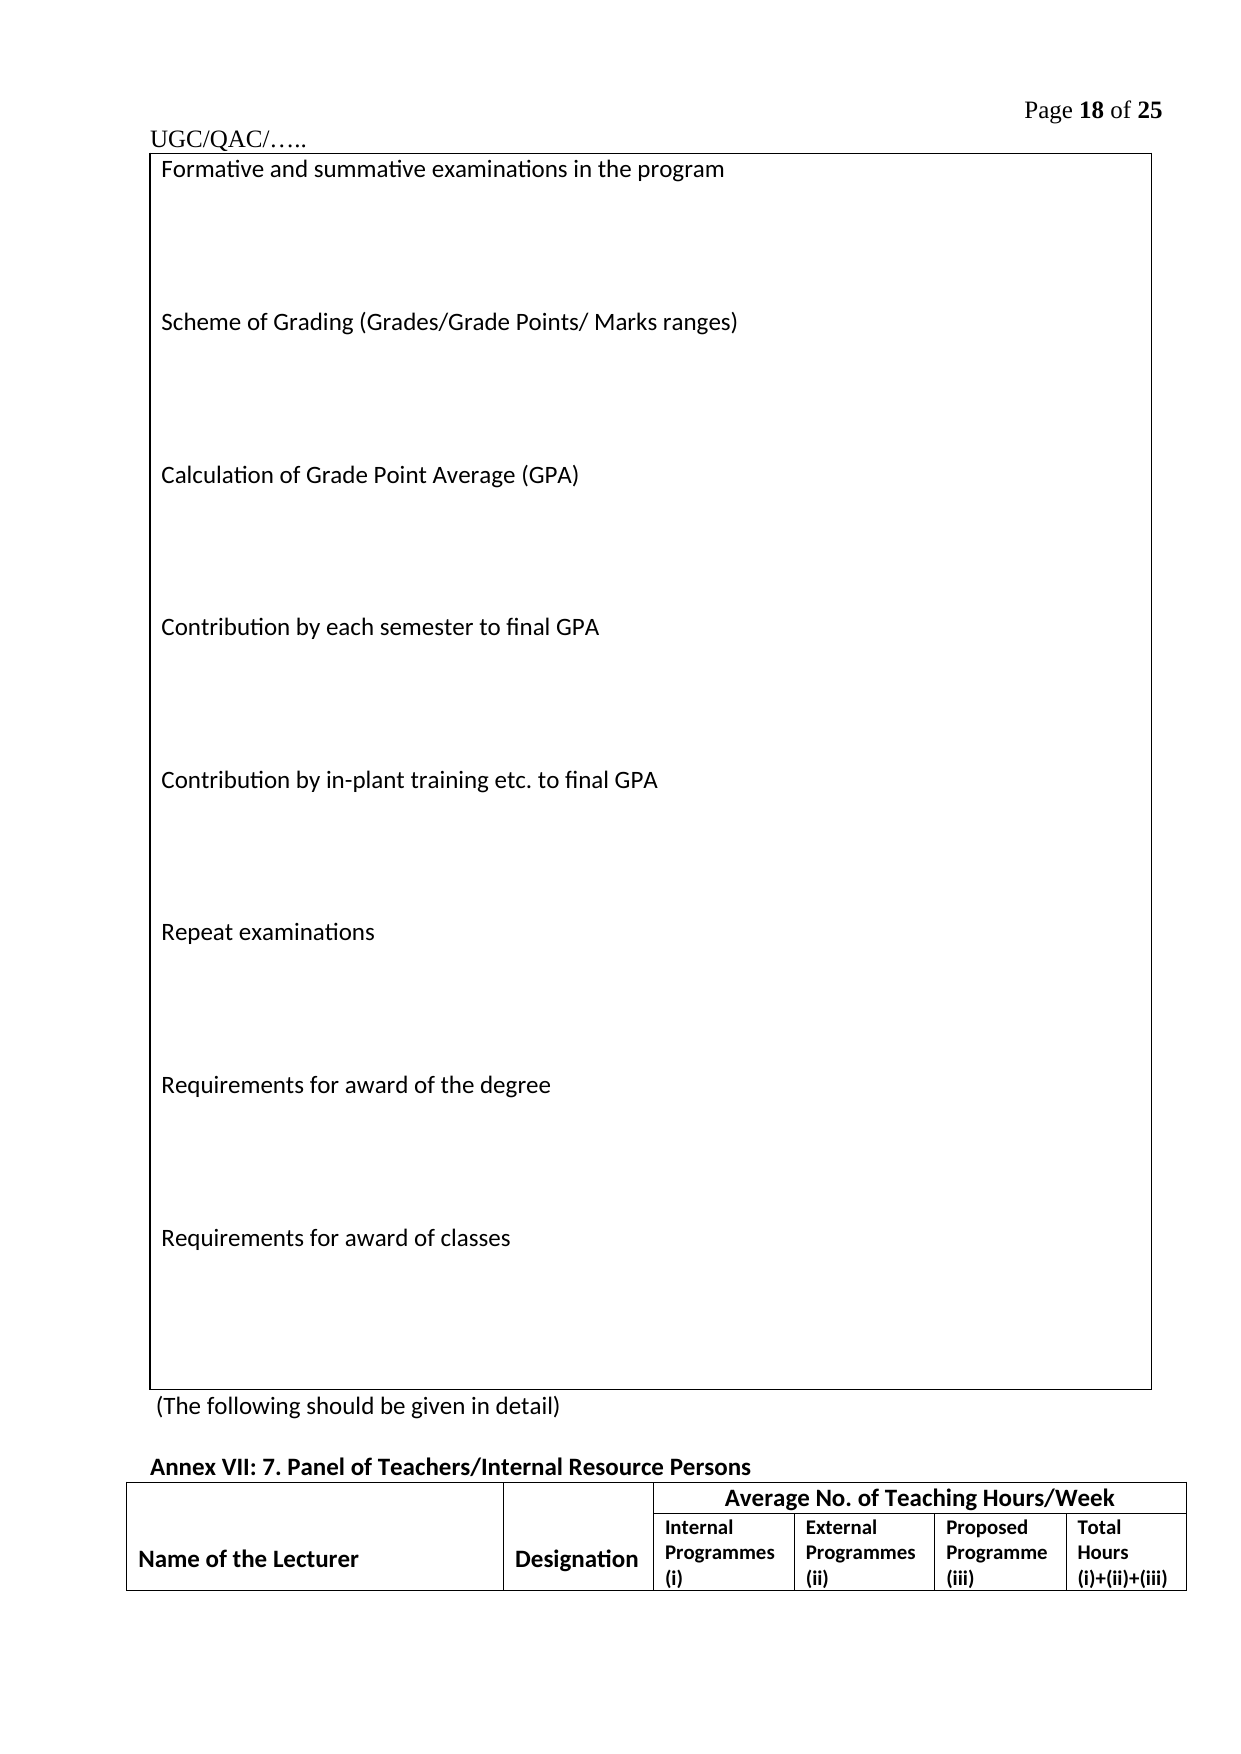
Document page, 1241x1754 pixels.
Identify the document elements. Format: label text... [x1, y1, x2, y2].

table_cell Internal Programmes (i) [654, 1514, 794, 1590]
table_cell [1067, 1514, 1186, 1590]
table_header Average No. of Teaching Hours/Week [654, 1483, 1186, 1513]
table_header Name of the Lecturer [127, 1483, 503, 1590]
text (The following should be given in detail) [150, 1390, 1162, 1421]
table_cell External Programmes (ii) [795, 1514, 934, 1590]
table_header Designation [504, 1483, 653, 1590]
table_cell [935, 1514, 1066, 1590]
table_header Formative and summative examinations in the program Scheme of Grading (Grades/Grade Points/ Marks ranges) Calculation of Grade Point Average (GPA) Contribution by each semester to final GPA Contribution by in-plant training etc. to final GPA Repeat examinations Requirements for award of the degree Requirements for award of classes [151, 154, 1151, 1389]
text Annex VII: 7. Panel of Teachers/Internal Resource Persons [150, 1451, 1162, 1482]
